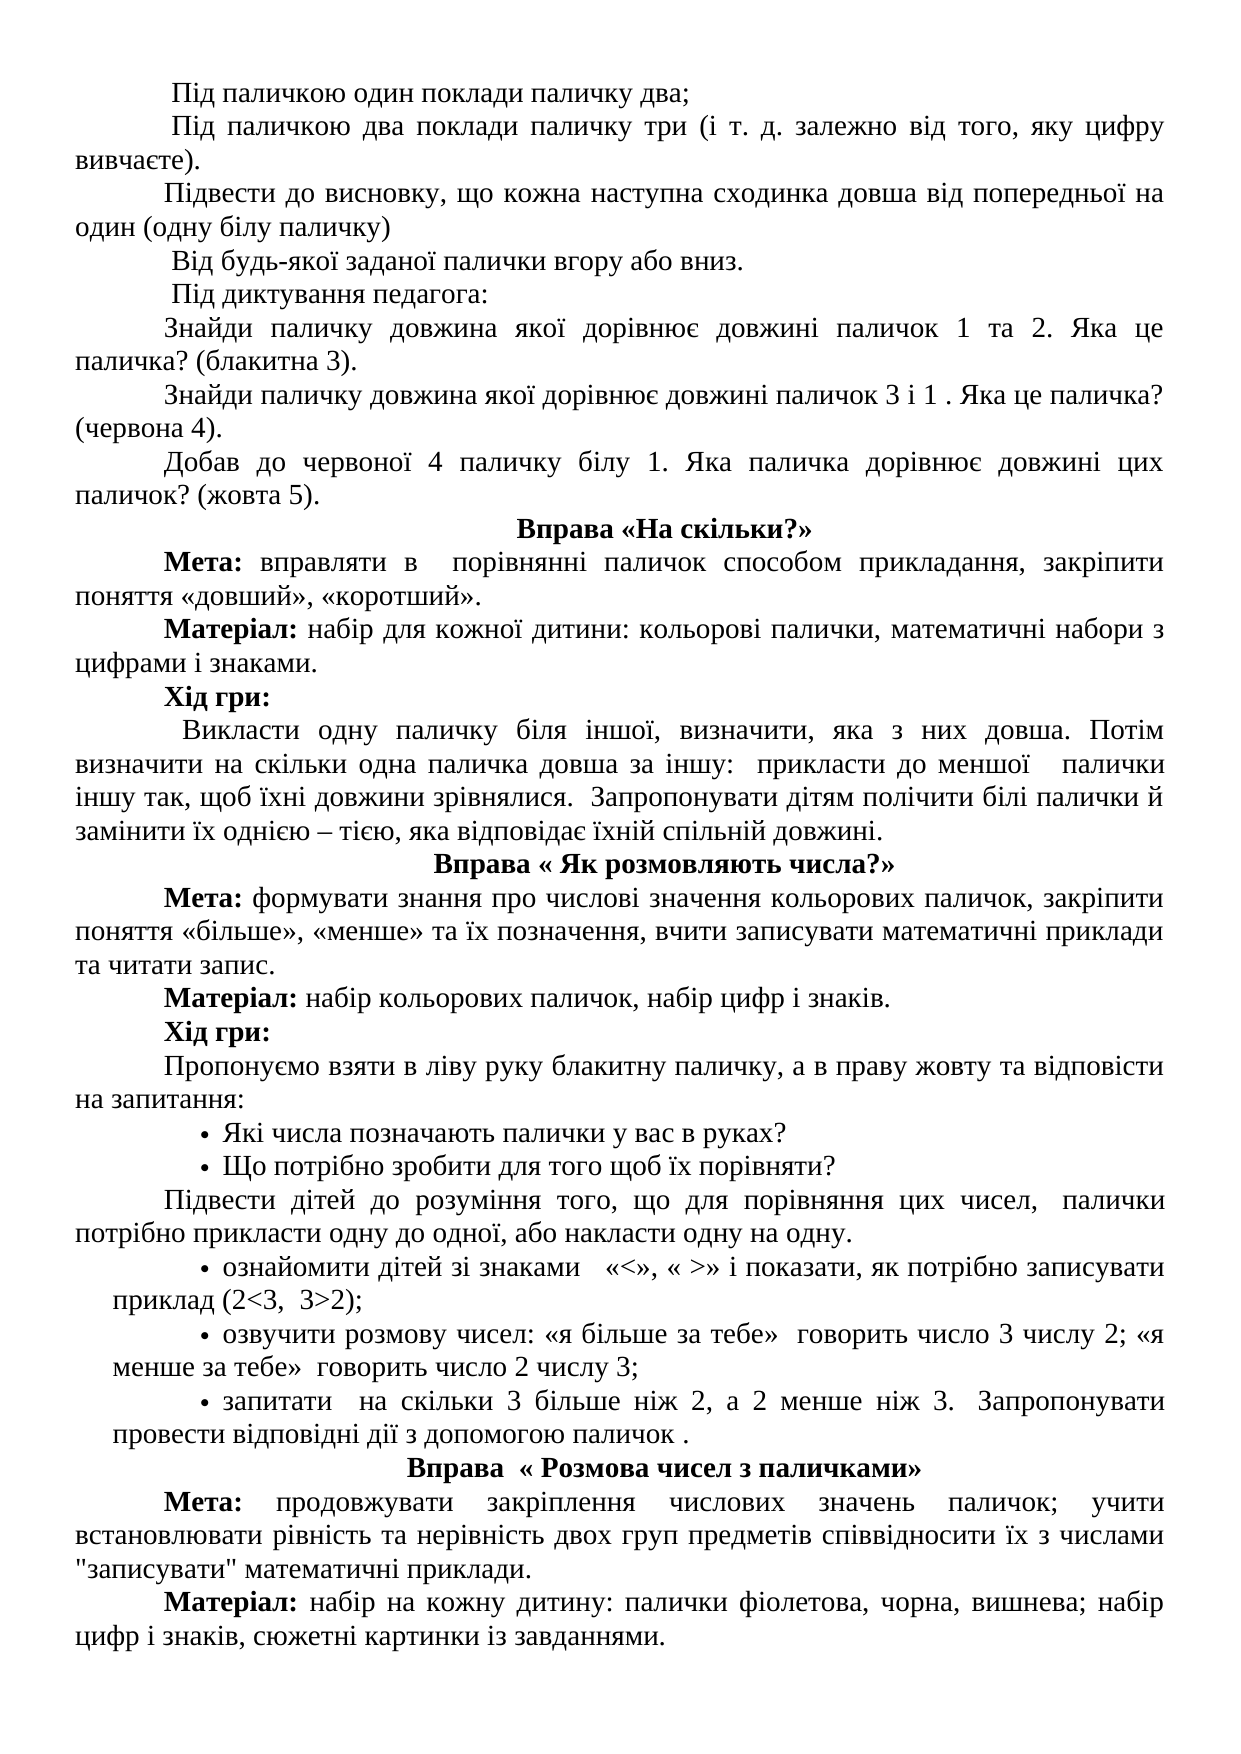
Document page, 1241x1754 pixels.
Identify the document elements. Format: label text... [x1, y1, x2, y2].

text Мета: продовжувати закріплення числових значень паличок; учити встановлювати рівність та нерівність двох груп предметів співвідносити їх з числами "записувати" математичні приклади. [75, 1484, 1165, 1584]
text Під паличкою два поклади паличку три (і т. д. залежно від того, яку цифру вивчаєте). [75, 108, 1165, 176]
text Підвести до висновку, що кожна наступна сходинка довша від попередньої на один (одну білу паличку) [75, 176, 1165, 243]
text Підвести дітей до розуміння того, що для порівняння цих чисел, палички потрібно прикласти одну до одної, або накласти одну на одну. [75, 1182, 1165, 1249]
list озвучити розмову чисел: «я більше за тебе» говорить число 3 числу 2; «я менше за тебе» говорить число 2 числу 3; [112, 1316, 1165, 1383]
text Матеріал: набір кольорових паличок, набір цифр і знаків. [75, 981, 1165, 1014]
text Знайди паличку довжина якої дорівнює довжині паличок 3 і 1 . Яка це паличка? (червона 4). [75, 377, 1165, 444]
text Знайди паличку довжина якої дорівнює довжині паличок 1 та 2. Яка це паличка? (блакитна 3). [75, 310, 1165, 377]
text Матеріал: набір на кожну дитину: палички фіолетова, чорна, вишнева; набір цифр і знаків, сюжетні картинки із завданнями. [75, 1584, 1165, 1651]
list запитати на скільки 3 більше ніж 2, а 2 менше ніж 3. Запропонувати провести відповідні дії з допомогою паличок . [112, 1383, 1165, 1450]
text Матеріал: набір для кожної дитини: кольорові палички, математичні набори з цифрами і знаками. [75, 612, 1165, 679]
text Хід гри: [75, 679, 1165, 712]
text Добав до червоної 4 паличку білу 1. Яка паличка дорівнює довжині цих паличок? (жовта 5). [75, 444, 1165, 511]
text Пропонуємо взяти в ліву руку блакитну паличку, а в праву жовту та відповісти на запитання: [75, 1048, 1165, 1115]
text Мета: формувати знання про числові значення кольорових паличок, закріпити поняття «більше», «менше» та їх позначення, вчити записувати математичні приклади та читати запис. [75, 880, 1165, 981]
text Під паличкою один поклади паличку два; [75, 75, 1165, 108]
text Від будь-якої заданої палички вгору або вниз. [75, 243, 1165, 276]
list Що потрібно зробити для того щоб їх порівняти? [112, 1148, 1165, 1182]
text Хід гри: [75, 1014, 1165, 1048]
list ознайомити дітей зі знаками «<», « >» і показати, як потрібно записувати приклад (2<3, 3>2); [112, 1249, 1165, 1316]
text Вправа «На скільки?» [75, 511, 1165, 544]
text Вправа « Розмова чисел з паличками» [75, 1450, 1165, 1484]
text Під диктування педагога: [75, 276, 1165, 310]
text Вправа « Як розмовляють числа?» [75, 846, 1165, 880]
text Мета: вправляти в порівнянні паличок способом прикладання, закріпити поняття «довший», «коротший». [75, 544, 1165, 612]
text Викласти одну паличку біля іншої, визначити, яка з них довша. Потім визначити на скільки одна паличка довша за іншу: прикласти до меншої палички іншу так, щоб їхні довжини зрівнялися. Запропонувати дітям полічити білі палички й замінити їх однією – тією, яка відповідає їхній спільній довжині. [75, 712, 1165, 846]
list Які числа позначають палички у вас в руках? [112, 1115, 1165, 1148]
